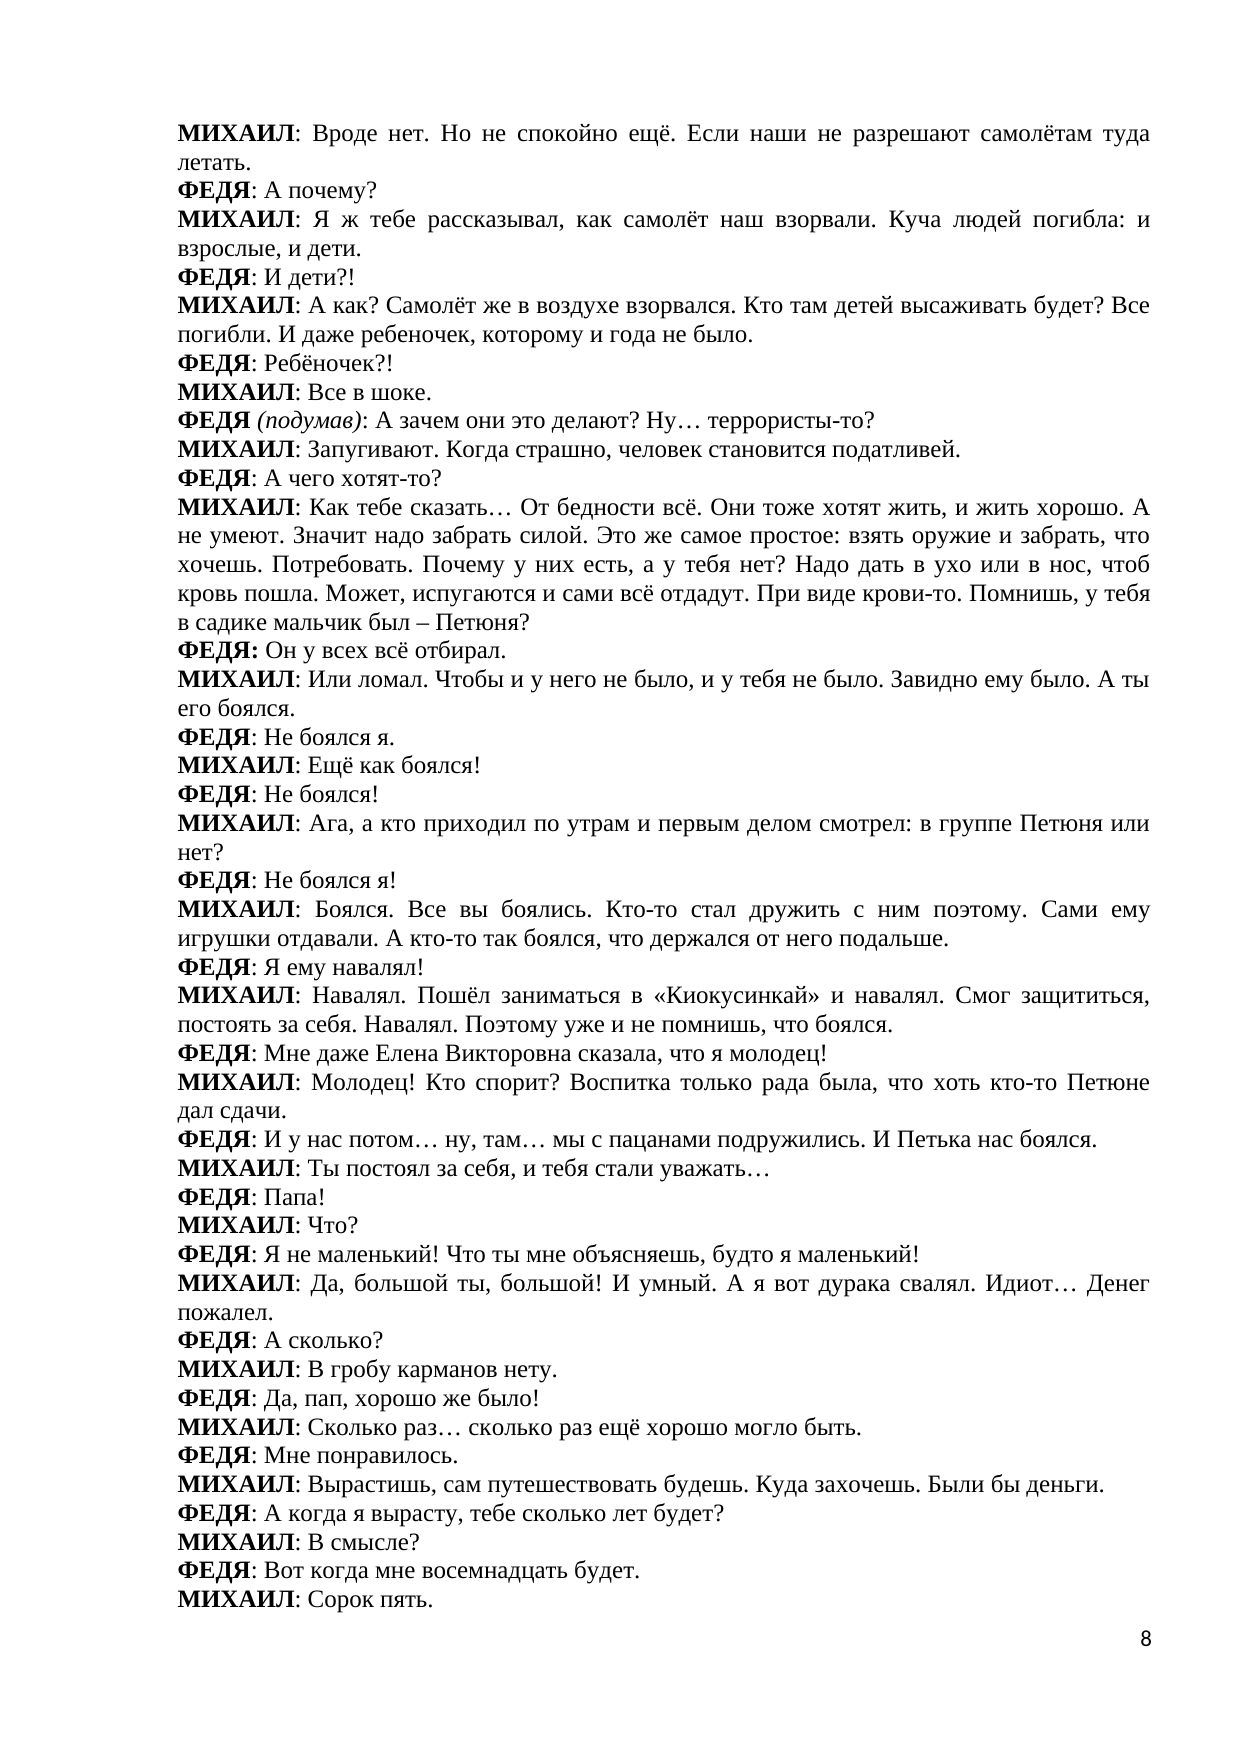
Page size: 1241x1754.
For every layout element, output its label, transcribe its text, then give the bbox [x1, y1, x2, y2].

text МИХАИЛ: В смысле? [177, 1527, 1152, 1556]
text МИХАИЛ: Что? [177, 1211, 1152, 1239]
text МИХАИЛ: Вырастишь, сам путешествовать будешь. Куда захочешь. Были бы деньги. [177, 1469, 1152, 1498]
text ФЕДЯ: А почему? [177, 176, 1152, 204]
text ФЕДЯ: Я ему навалял! [177, 952, 1152, 981]
text МИХАИЛ: Ещё как боялся! [177, 751, 1152, 779]
text ФЕДЯ: Папа! [177, 1182, 1152, 1211]
text ФЕДЯ: Не боялся я. [177, 722, 1152, 751]
text МИХАИЛ: Ты постоял за себя, и тебя стали уважать… [177, 1153, 1152, 1182]
text МИХАИЛ: Вроде нет. Но не спокойно ещё. Если наши не разрешают самолётам туда летать. [177, 118, 1152, 176]
text ФЕДЯ: И дети?! [177, 262, 1152, 291]
text ФЕДЯ: Да, пап, хорошо же было! [177, 1383, 1152, 1412]
text ФЕДЯ: Он у всех всё отбирал. [177, 636, 1152, 664]
text МИХАИЛ: В гробу карманов нету. [177, 1354, 1152, 1383]
text МИХАИЛ: Или ломал. Чтобы и у него не было, и у тебя не было. Завидно ему было. А ты его боялся. [177, 664, 1152, 722]
text МИХАИЛ: Навалял. Пошёл заниматься в «Киокусинкай» и навалял. Смог защититься, постоять за себя. Навалял. Поэтому уже и не помнишь, что боялся. [177, 981, 1152, 1038]
text МИХАИЛ: Все в шоке. [177, 377, 1152, 406]
text МИХАИЛ: Ага, а кто приходил по утрам и первым делом смотрел: в группе Петюня или нет? [177, 808, 1152, 866]
text ФЕДЯ: А когда я вырасту, тебе сколько лет будет? [177, 1498, 1152, 1527]
text МИХАИЛ: Боялся. Все вы боялись. Кто-то стал дружить с ним поэтому. Сами ему игрушки отдавали. А кто-то так боялся, что держался от него подальше. [177, 894, 1152, 952]
text ФЕДЯ: Мне даже Елена Викторовна сказала, что я молодец! [177, 1038, 1152, 1067]
text МИХАИЛ: Да, большой ты, большой! И умный. А я вот дурака свалял. Идиот… Денег пожалел. [177, 1268, 1152, 1326]
text ФЕДЯ: А сколько? [177, 1326, 1152, 1354]
text МИХАИЛ: Я ж тебе рассказывал, как самолёт наш взорвали. Куча людей погибла: и взрослые, и дети. [177, 204, 1152, 262]
text ФЕДЯ: Ребёночек?! [177, 348, 1152, 377]
text ФЕДЯ: Не боялся я! [177, 866, 1152, 894]
text МИХАИЛ: А как? Самолёт же в воздухе взорвался. Кто там детей высаживать будет? Все погибли. И даже ребеночек, которому и года не было. [177, 291, 1152, 348]
text ФЕДЯ: И у нас потом… ну, там… мы с пацанами подружились. И Петька нас боялся. [177, 1124, 1152, 1153]
text МИХАИЛ: Как тебе сказать… От бедности всё. Они тоже хотят жить, и жить хорошо. А не умеют. Значит надо забрать силой. Это же самое простое: взять оружие и забрать, что хочешь. Потребовать. Почему у них есть, а у тебя нет? Надо дать в ухо или в нос, чтоб кровь пошла. Может, испугаются и сами всё отдадут. При виде крови-то. Помнишь, у тебя в садике мальчик был – Петюня? [177, 492, 1152, 636]
text МИХАИЛ: Сколько раз… сколько раз ещё хорошо могло быть. [177, 1412, 1152, 1441]
text ФЕДЯ: Мне понравилось. [177, 1441, 1152, 1469]
text МИХАИЛ: Сорок пять. [177, 1584, 1152, 1613]
text МИХАИЛ: Молодец! Кто спорит? Воспитка только рада была, что хоть кто-то Петюне дал сдачи. [177, 1067, 1152, 1124]
text ФЕДЯ (подумав): А зачем они это делают? Ну… террористы-то? [177, 406, 1152, 434]
text ФЕДЯ: Не боялся! [177, 779, 1152, 808]
text ФЕДЯ: Вот когда мне восемнадцать будет. [177, 1556, 1152, 1584]
text МИХАИЛ: Запугивают. Когда страшно, человек становится податливей. [177, 434, 1152, 463]
text ФЕДЯ: Я не маленький! Что ты мне объясняешь, будто я маленький! [177, 1239, 1152, 1268]
text ФЕДЯ: А чего хотят-то? [177, 463, 1152, 492]
